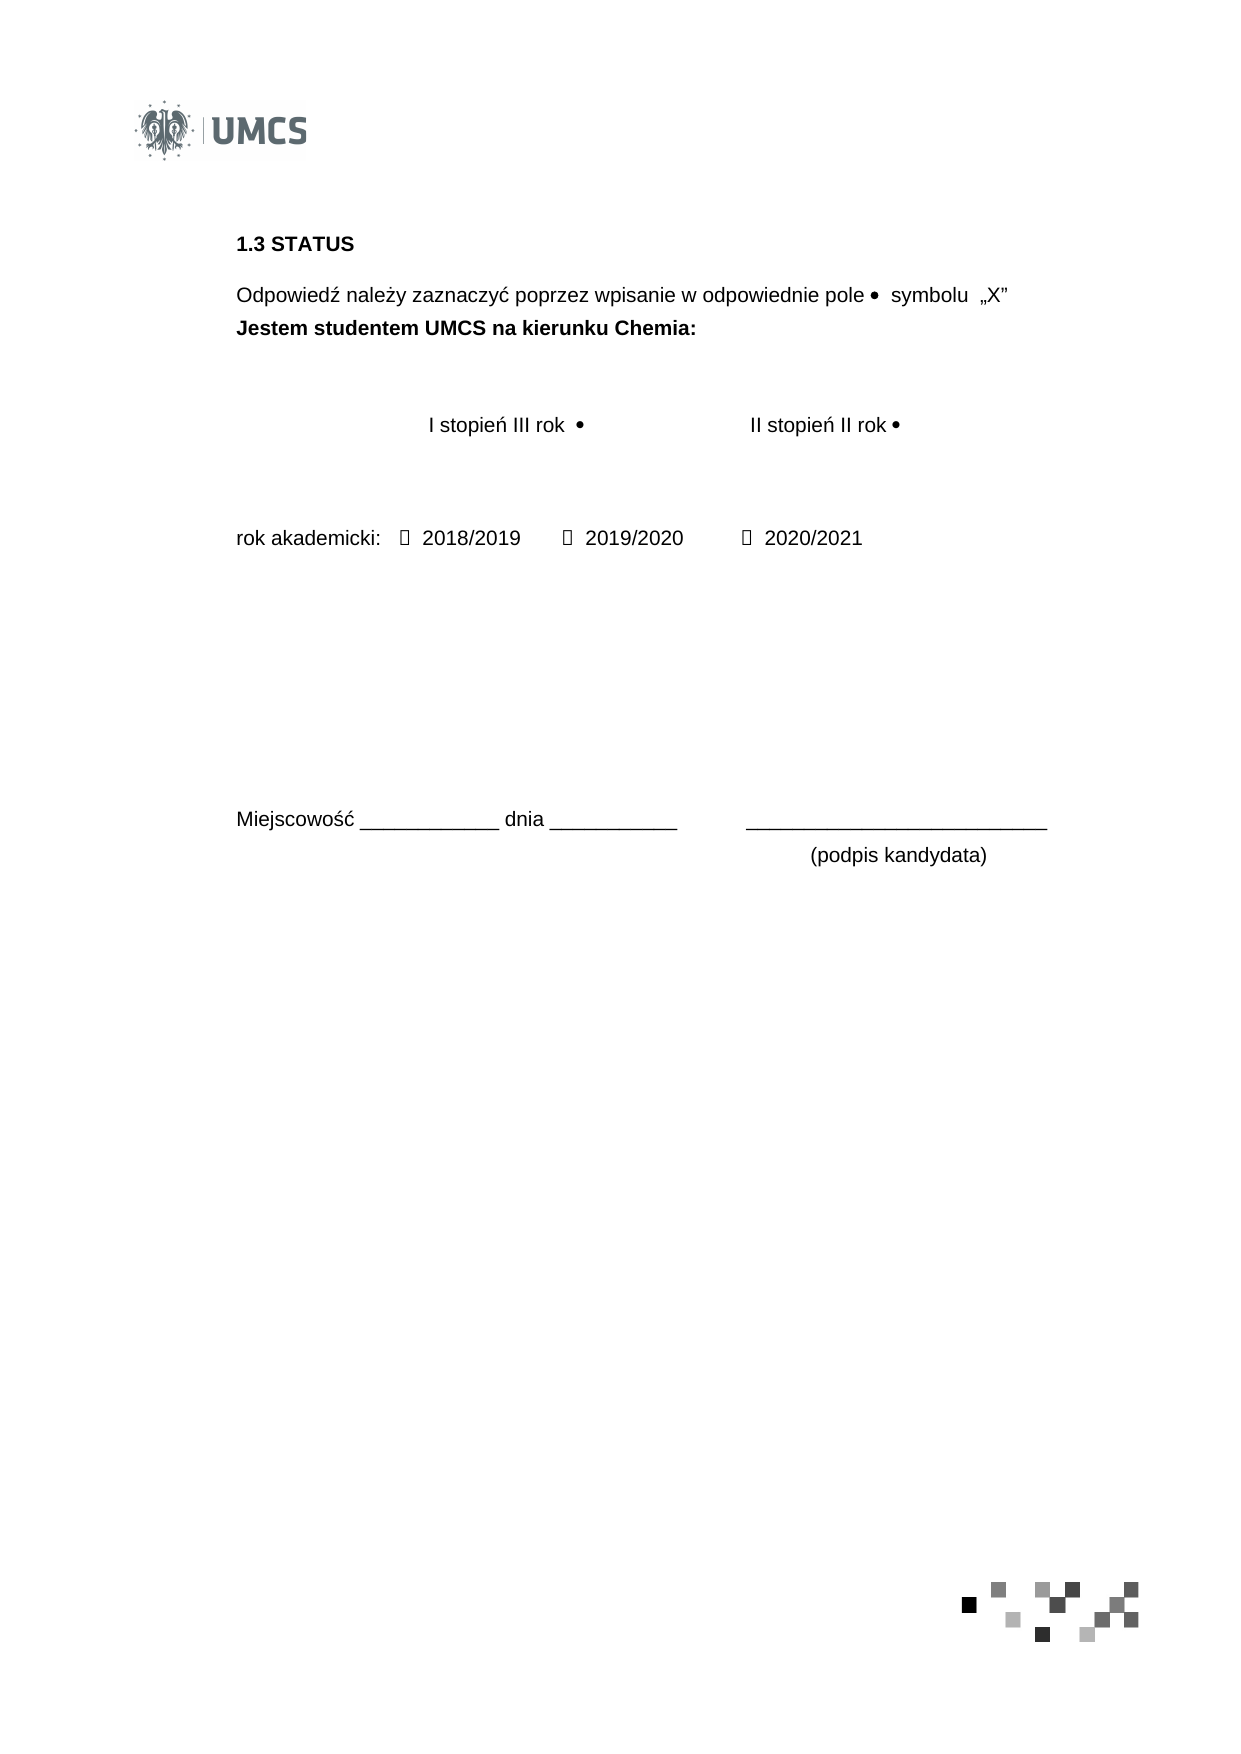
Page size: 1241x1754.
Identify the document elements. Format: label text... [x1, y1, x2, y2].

text (podpis kandydata) [266, 843, 1140, 867]
text Jestem studentem UMCS na kierunku Chemia: [236, 316, 1140, 340]
picture [134, 100, 307, 161]
text rok akademicki:  2018/2019  2019/2020  2020/2021 [236, 523, 1140, 551]
text I stopień III rok II stopień II rok [266, 413, 1140, 437]
text 1.3 STATUS [236, 232, 1140, 256]
text Odpowiedź należy zaznaczyć poprzez wpisanie w odpowiednie pole symbolu „X” [236, 283, 1140, 307]
text Miejscowość ____________ dnia ___________ __________________________ [236, 806, 1140, 830]
